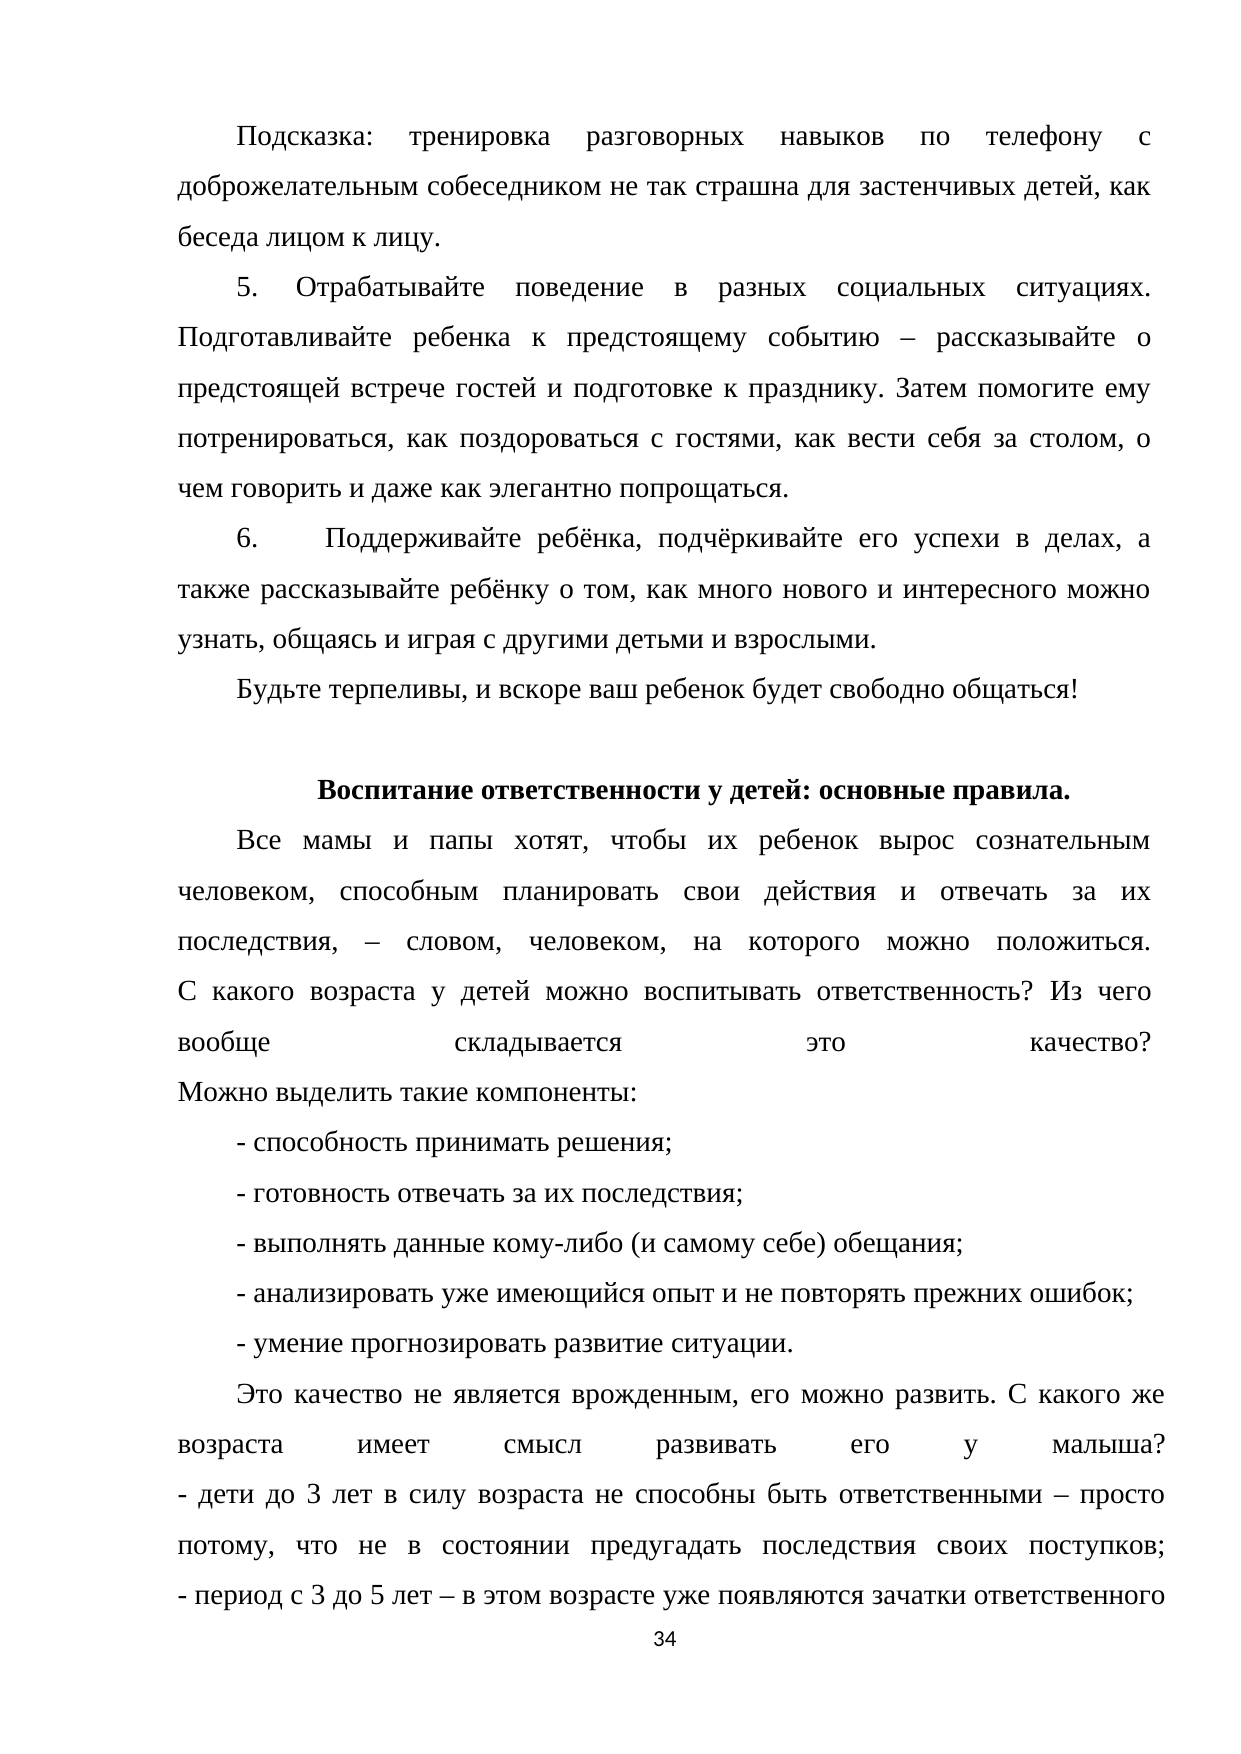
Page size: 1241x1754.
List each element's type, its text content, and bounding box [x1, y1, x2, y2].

text Будьте терпеливы, и вскоре ваш ребенок будет свободно общаться! [177, 672, 1152, 705]
text - готовность отвечать за их последствия; [177, 1175, 1152, 1208]
text Воспитание ответственности у детей: основные правила. [177, 772, 1152, 806]
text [177, 1376, 1167, 1611]
text - анализировать уже имеющийся опыт и не повторять прежних ошибок; [177, 1275, 1152, 1309]
text 5. Отрабатывайте поведение в разных социальных ситуациях. Подготавливайте ребенка к предстоящему событию – рассказывайте о предстоящей встрече гостей и подготовке к празднику. Затем помогите ему потренироваться, как поздороваться с гостями, как вести себя за столом, о чем говорить и даже как элегантно попрощаться. [177, 269, 1152, 504]
text - способность принимать решения; [177, 1124, 1152, 1158]
text - выполнять данные кому-либо (и самому себе) обещания; [177, 1225, 1152, 1258]
text Подсказка: тренировка разговорных навыков по телефону с доброжелательным собеседником не так страшна для застенчивых детей, как беседа лицом к лицу. [177, 118, 1152, 252]
text Все мамы и папы хотят, чтобы их ребенок вырос сознательным человеком, способным планировать свои действия и отвечать за их последствия, – словом, человеком, на которого можно положиться. С какого возраста у детей можно воспитывать ответственность? Из чего вообще складывается это качество? Можно выделить такие компоненты: [177, 822, 1152, 1108]
text - умение прогнозировать развитие ситуации. [177, 1326, 1152, 1359]
list Поддерживайте ребёнка, подчёркивайте его успехи в делах, а также рассказывайте ребёнку о том, как много нового и интересного можно узнать, общаясь и играя с другими детьми и взрослыми. [177, 521, 1152, 655]
